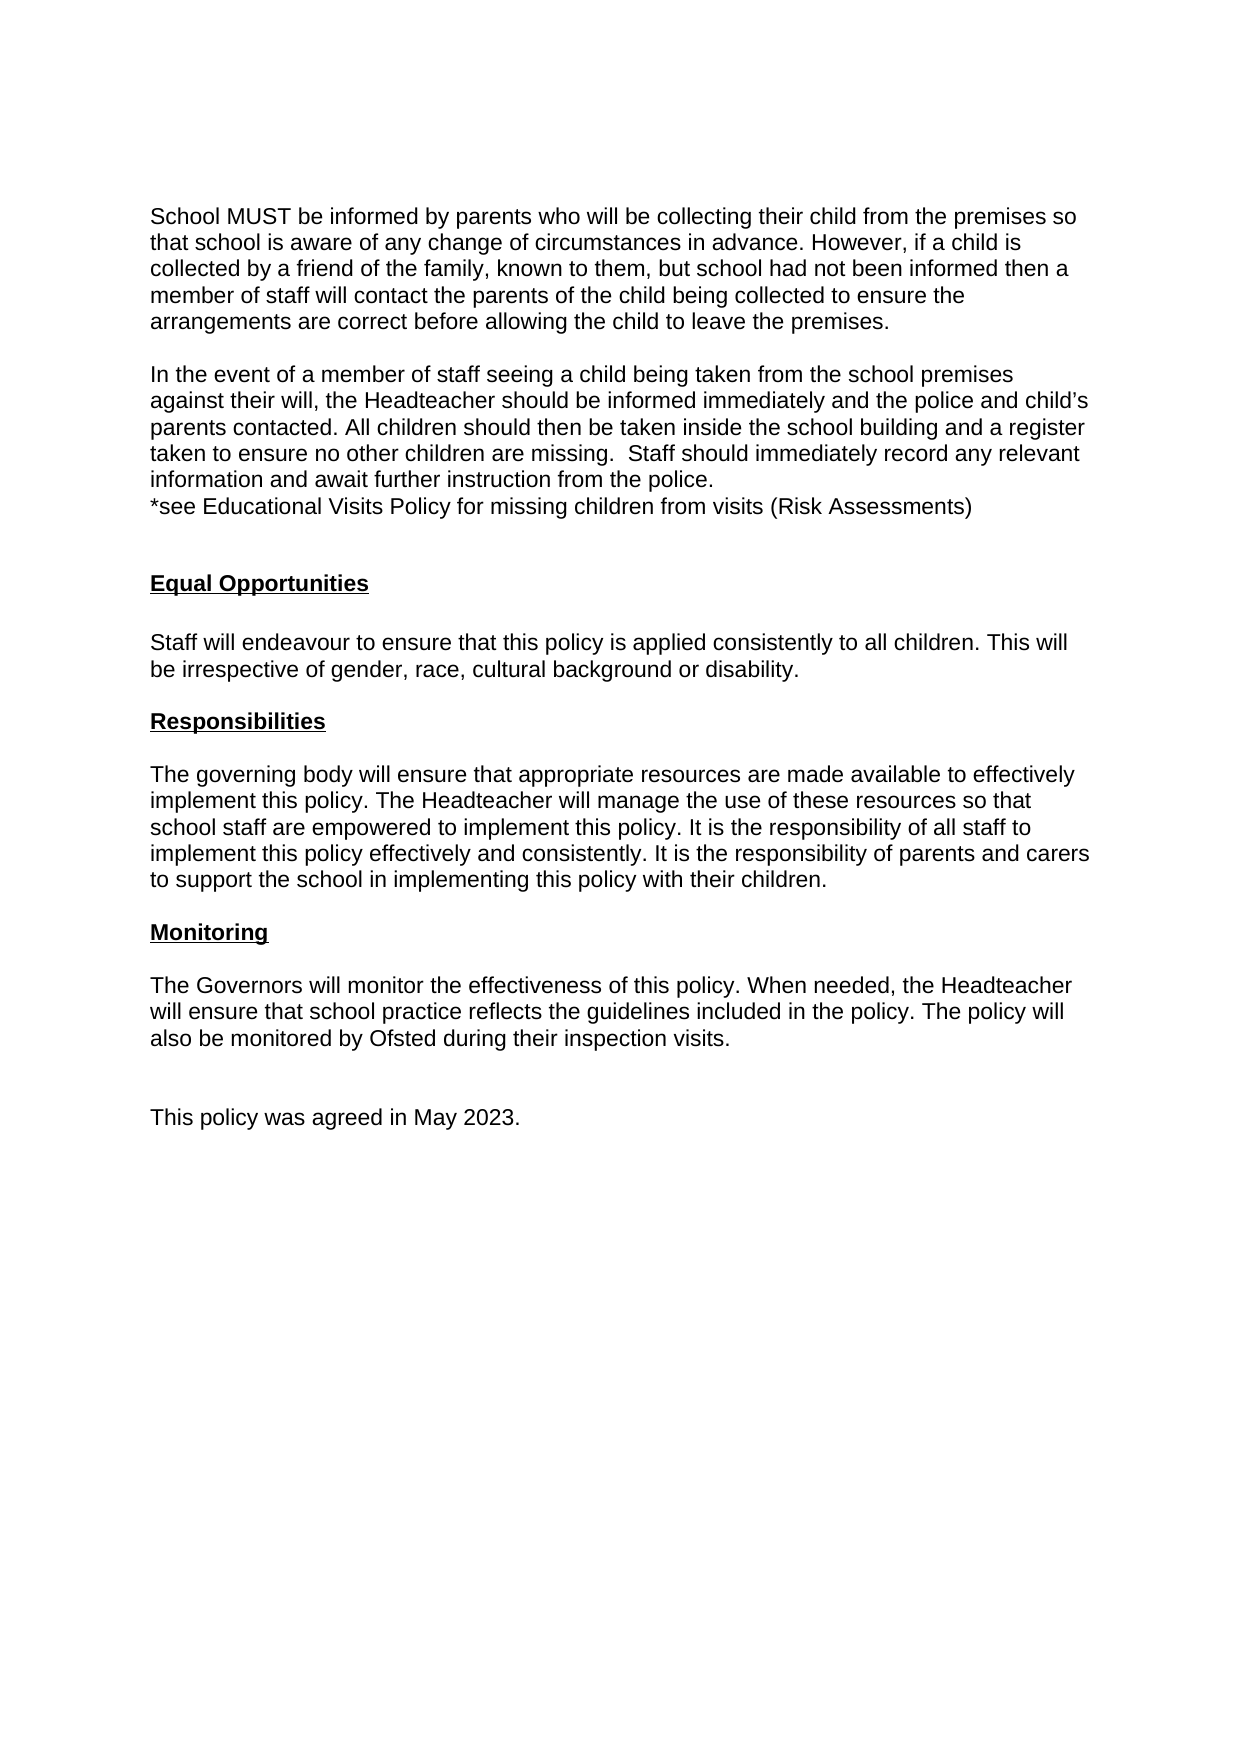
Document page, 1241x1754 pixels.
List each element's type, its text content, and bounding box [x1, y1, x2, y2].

text Responsibilities [150, 708, 1090, 735]
text School MUST be informed by parents who will be collecting their child from the premises so that school is aware of any change of circumstances in advance. However, if a child is collected by a friend of the family, known to them, but school had not been informed then a member of staff will contact the parents of the child being collected to ensure the arrangements are correct before allowing the child to leave the premises. [150, 203, 1090, 334]
text The Governors will monitor the effectiveness of this policy. When needed, the Headteacher will ensure that school practice reflects the guidelines included in the policy. The policy will also be monitored by Ofsted during their inspection visits. [150, 972, 1090, 1051]
text *see Educational Visits Policy for missing children from visits (Risk Assessments) [150, 493, 1090, 519]
text The governing body will ensure that appropriate resources are made available to effectively implement this policy. The Headteacher will manage the use of these resources so that school staff are empowered to implement this policy. It is the responsibility of all staff to implement this policy effectively and consistently. It is the responsibility of parents and carers to support the school in implementing this policy with their children. [150, 761, 1090, 893]
text Monitoring [150, 919, 1090, 946]
text In the event of a member of staff seeing a child being taken from the school premises against their will, the Headteacher should be informed immediately and the police and child’s parents contacted. All children should then be taken inside the school building and a register taken to ensure no other children are missing. Staff should immediately record any relevant information and await further instruction from the police. [150, 361, 1090, 493]
text Equal Opportunities [150, 570, 1090, 597]
text Staff will endeavour to ensure that this policy is applied consistently to all children. This will be irrespective of gender, race, cultural background or disability. [150, 629, 1090, 682]
text This policy was agreed in May 2023. [150, 1104, 1090, 1130]
